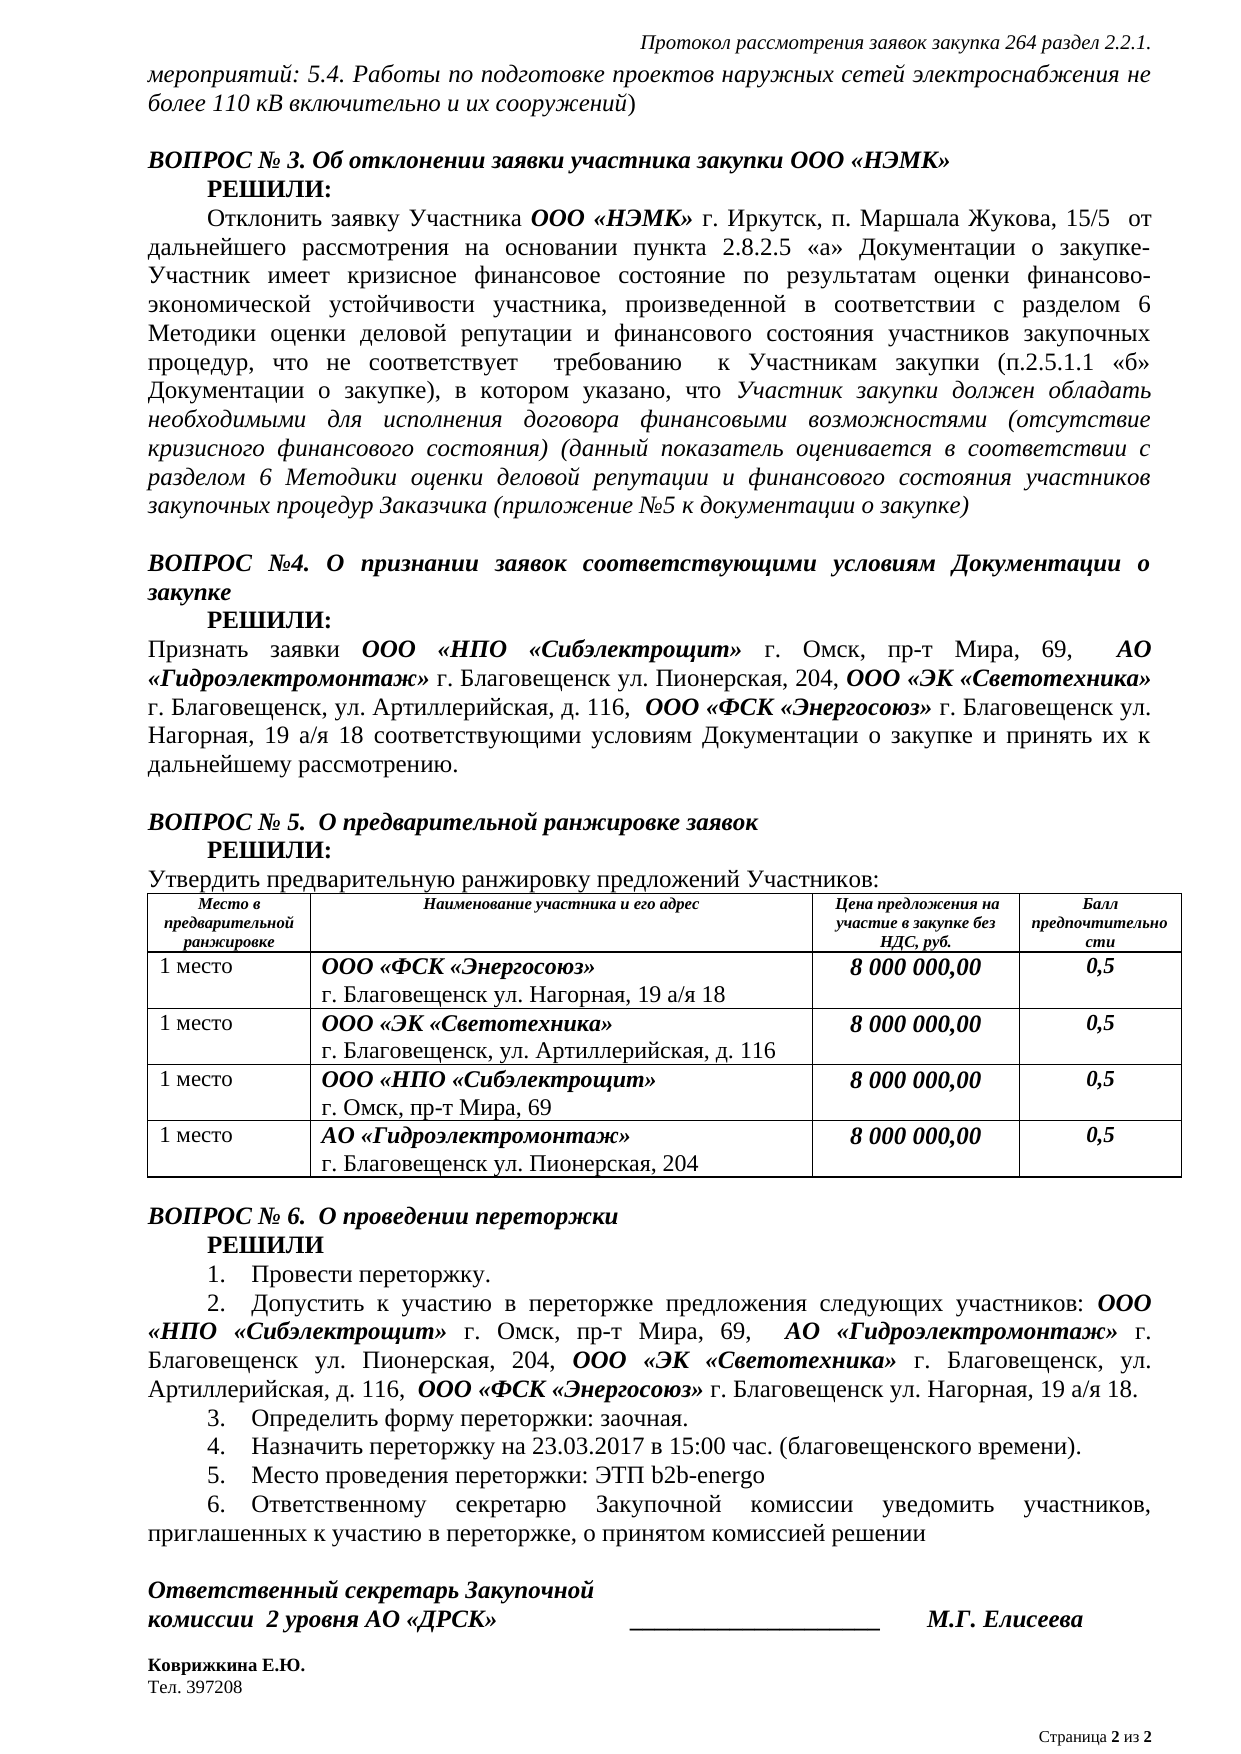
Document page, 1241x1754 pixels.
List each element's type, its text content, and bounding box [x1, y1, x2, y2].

table_cell 1 место [148, 1121, 310, 1176]
table_header Наименование участника и его адрес [311, 894, 812, 951]
table_header Балл предпочтительности [1020, 894, 1181, 951]
table_cell 1 место [148, 953, 310, 1008]
table_header ____________________ [620, 1546, 916, 1633]
text ВОПРОС № 6. О проведении переторжки [148, 1201, 1152, 1230]
table_header Место в предварительной ранжировке [148, 894, 310, 951]
list Провести переторжку. [148, 1259, 1152, 1288]
text Признать заявки ООО «НПО «Сибэлектрощит» г. Омск, пр-т Мира, 69, АО «Гидроэлектромонтаж» г. Благовещенск ул. Пионерская, 204, ООО «ЭК «Светотехника» г. Благовещенск, ул. Артиллерийская, д. 116, ООО «ФСК «Энергосоюз» г. Благовещенск ул. Нагорная, 19 а/я 18 соответствующими условиям Документации о закупке и принять их к дальнейшему рассмотрению. [148, 634, 1152, 778]
table_header Цена предложения на участие в закупке без НДС, руб. [813, 894, 1019, 951]
table_cell 8 000 000,00 [813, 953, 1019, 1008]
text ВОПРОС № 5. О предварительной ранжировке заявок [148, 807, 1152, 835]
table_cell 8 000 000,00 [813, 1065, 1019, 1120]
text Коврижкина Е.Ю. [148, 1654, 1152, 1676]
table_cell 0,5 [1020, 1121, 1181, 1176]
table_header М.Г. Елисеева [916, 1546, 1159, 1633]
text ВОПРОС №4. О признании заявок соответствующими условиям Документации о закупке [148, 548, 1152, 605]
table_cell ООО «НПО «Сибэлектрощит» г. Омск, пр-т Мира, 69 [311, 1065, 812, 1120]
table_cell 1 место [148, 1009, 310, 1064]
table_cell АО «Гидроэлектромонтаж» г. Благовещенск ул. Пионерская, 204 [311, 1121, 812, 1176]
list Назначить переторжку на 23.03.2017 в 15:00 час. (благовещенского времени). [148, 1431, 1152, 1460]
table_cell ООО «ФСК «Энергосоюз» г. Благовещенск ул. Нагорная, 19 а/я 18 [311, 953, 812, 1008]
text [148, 59, 1152, 117]
list Определить форму переторжки: заочная. [148, 1403, 1152, 1431]
table_cell 0,5 [1020, 1009, 1181, 1064]
text РЕШИЛИ: [148, 605, 1152, 634]
list Допустить к участию в переторжке предложения следующих участников: ООО «НПО «Сибэлектрощит» г. Омск, пр-т Мира, 69, АО «Гидроэлектромонтаж» г. Благовещенск ул. Пионерская, 204, ООО «ЭК «Светотехника» г. Благовещенск, ул. Артиллерийская, д. 116, ООО «ФСК «Энергосоюз» г. Благовещенск ул. Нагорная, 19 а/я 18. [148, 1288, 1152, 1403]
list Место проведения переторжки: ЭТП b2b-energo [148, 1460, 1152, 1489]
table_cell 0,5 [1020, 1065, 1181, 1120]
text РЕШИЛИ [148, 1230, 1152, 1259]
text Утвердить предварительную ранжировку предложений Участников: [148, 864, 1152, 893]
table_cell ООО «ЭК «Светотехника» г. Благовещенск, ул. Артиллерийская, д. 116 [311, 1009, 812, 1064]
text Отклонить заявку Участника ООО «НЭМК» г. Иркутск, п. Маршала Жукова, 15/5 от дальнейшего рассмотрения на основании пункта 2.8.2.5 «а» Документации о закупке- Участник имеет кризисное финансовое состояние по результатам оценки финансово-экономической устойчивости участника, произведенной в соответствии с разделом 6 Методики оценки деловой репутации и финансового состояния участников закупочных процедур, что не соответствует требованию к Участникам закупки (п.2.5.1.1 «б» Документации о закупке), в котором указано, что Участник закупки должен обладать необходимыми для исполнения договора финансовыми возможностями (отсутствие кризисного финансового состояния) (данный показатель оценивается в соответствии с разделом 6 Методики оценки деловой репутации и финансового состояния участников закупочных процедур Заказчика (приложение №5 к документации о закупке) [148, 203, 1152, 519]
text ВОПРОС № 3. Об отклонении заявки участника закупки ООО «НЭМК» [148, 145, 1152, 174]
text Тел. 397208 [148, 1676, 1152, 1697]
table_cell 0,5 [1020, 953, 1181, 1008]
table_cell 8 000 000,00 [813, 1121, 1019, 1176]
list Ответственному секретарю Закупочной комиссии уведомить участников, приглашенных к участию в переторжке, о принятом комиссией решении [148, 1489, 1152, 1546]
table_header Ответственный секретарь Закупочной комиссии 2 уровня АО «ДРСК» [136, 1546, 620, 1633]
table_cell 1 место [148, 1065, 310, 1120]
text РЕШИЛИ: [148, 835, 1152, 864]
table_cell 8 000 000,00 [813, 1009, 1019, 1064]
text РЕШИЛИ: [148, 174, 1152, 203]
